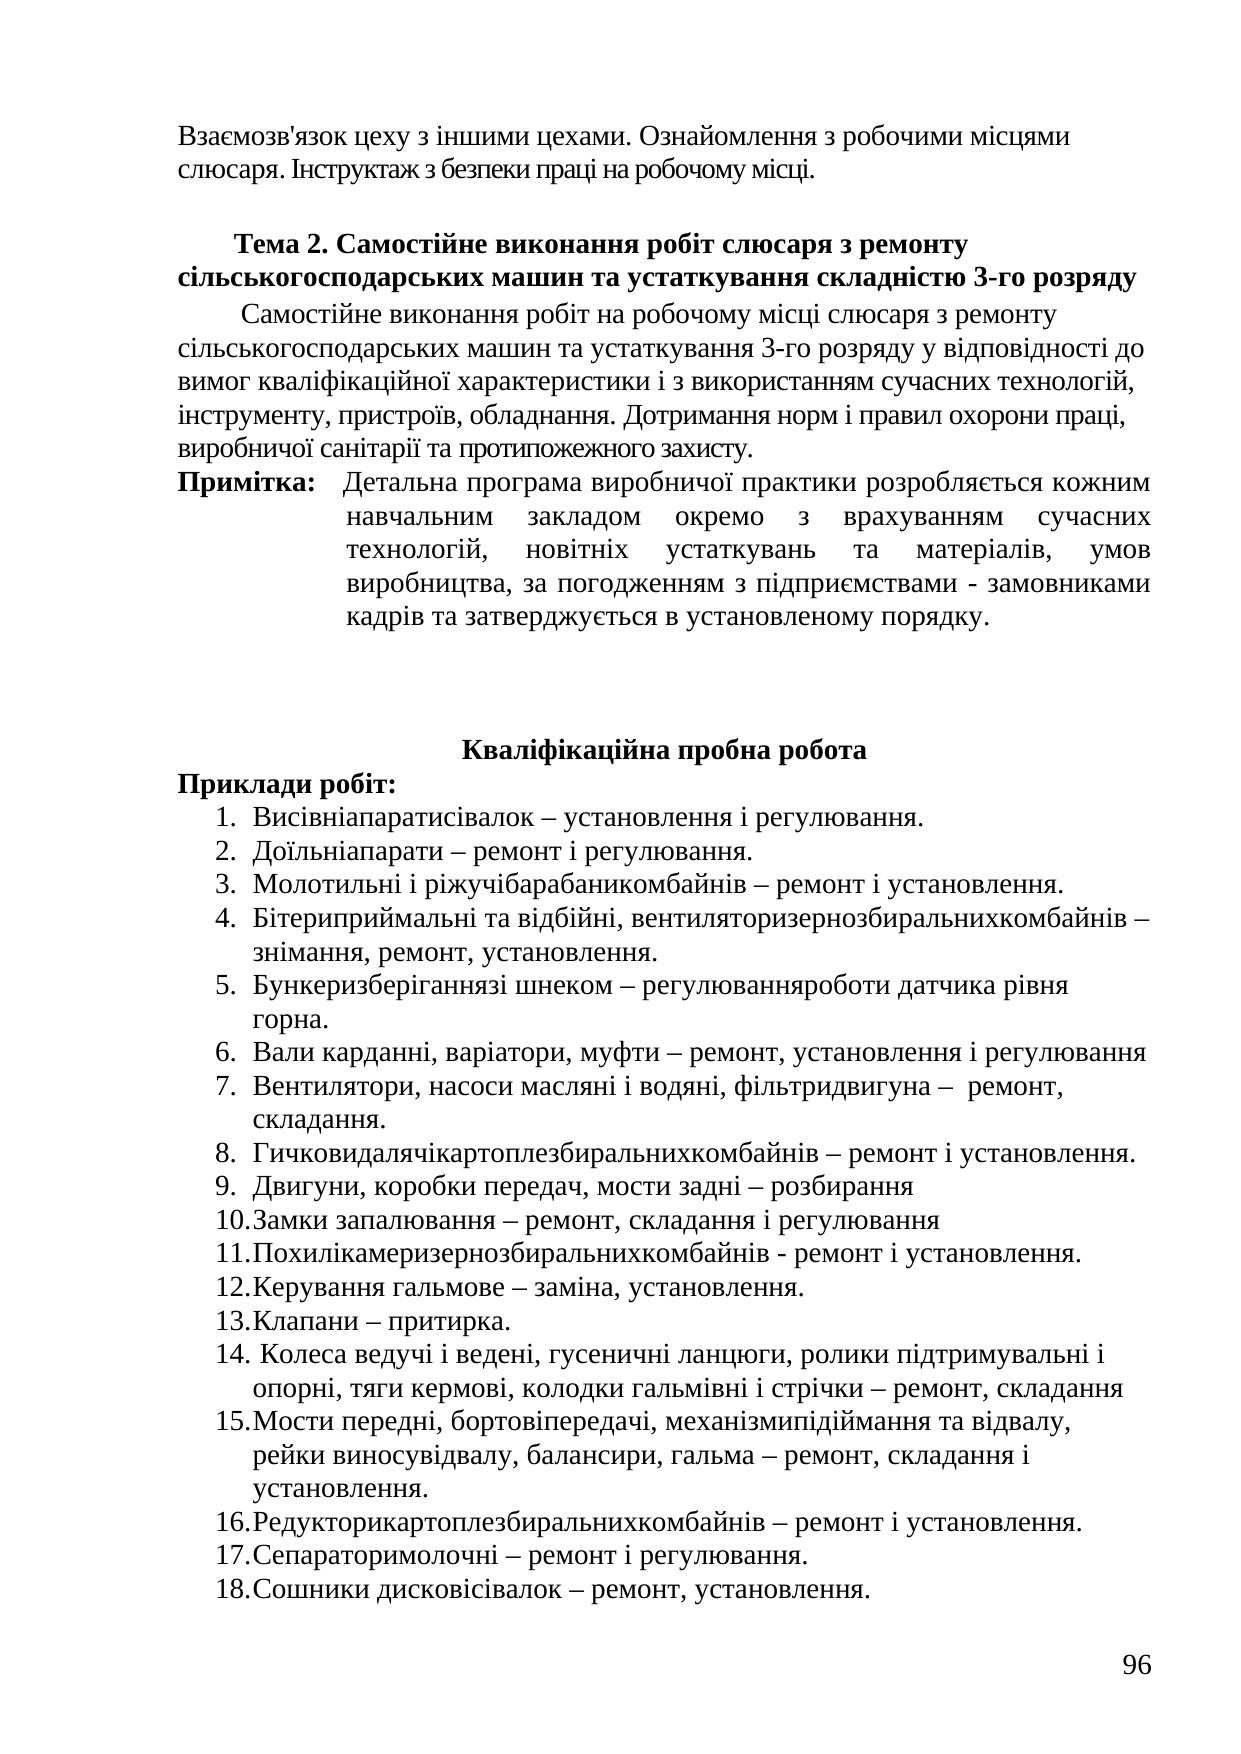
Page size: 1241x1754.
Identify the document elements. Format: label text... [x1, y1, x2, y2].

list Сошники дисковісівалок – ремонт, установлення. [215, 1571, 1152, 1604]
list Колеса ведучі і ведені, гусеничні ланцюги, ролики підтримувальні і опорні, тяги кермові, колодки гальмівні і стрічки – ремонт, складання [215, 1336, 1152, 1403]
list Молотильні і ріжучібарабаникомбайнів – ремонт і установлення. [215, 867, 1152, 900]
list Сепараторимолочні – ремонт і регулювання. [215, 1537, 1152, 1571]
list Висівніапаратисівалок – установлення і регулювання. [215, 799, 1152, 833]
list Вентилятори, насоси масляні і водяні, фільтридвигуна – ремонт, складання. [215, 1068, 1152, 1135]
text Примітка: Детальна програма виробничої практики розробляється кожним навчальним закладом окремо з врахуванням сучасних технологій, новітніх устаткувань та матеріалів, умов виробництва, за погодженням з підприємствами - замовниками кадрів та затверджується в установленому порядку. [177, 464, 1152, 632]
list Редукторикартоплезбиральнихкомбайнів – ремонт і установлення. [215, 1504, 1152, 1537]
list Гичковидалячікартоплезбиральнихкомбайнів – ремонт і установлення. [215, 1135, 1152, 1168]
list Бункеризберіганнязі шнеком – регулюванняроботи датчика рівня горна. [215, 967, 1152, 1034]
list Керування гальмове – заміна, установлення. [215, 1269, 1152, 1303]
list Мости передні, бортовіпередачі, механізмипідіймання та відвалу, рейки виносувідвалу, балансири, гальма – ремонт, складання і установлення. [215, 1403, 1152, 1504]
text Приклади робіт: [177, 766, 1152, 799]
list Вали карданні, варіатори, муфти – ремонт, установлення і регулювання [215, 1034, 1152, 1068]
list Двигуни, коробки передач, мости задні – розбирання [215, 1168, 1152, 1202]
text Самостійне виконання робіт на робочому місці слюсаря з ремонту сільськогосподарських машин та устаткування 3-го розряду у відповідності до вимог кваліфікаційної характеристики і з використанням сучасних технологій, інструменту, пристроїв, обладнання. Дотримання норм і правил охорони праці, виробничої санітарії та протипожежного захисту. [177, 296, 1152, 464]
list Похилікамеризернозбиральнихкомбайнів - ремонт і установлення. [215, 1236, 1152, 1269]
list Бітериприймальні та відбійні, вентиляторизернозбиральнихкомбайнів – знімання, ремонт, установлення. [215, 900, 1152, 967]
text Кваліфікаційна пробна робота [177, 732, 1152, 766]
list Клапани – притирка. [215, 1303, 1152, 1336]
list Замки запалювання – ремонт, складання і регулювання [215, 1202, 1152, 1236]
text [177, 118, 1152, 185]
list Доїльніапарати – ремонт і регулювання. [215, 833, 1152, 867]
text Тема 2. Самостійне виконання робіт слюсаря з ремонту сільськогосподарських машин та устаткування складністю 3-го розряду [177, 226, 1152, 293]
